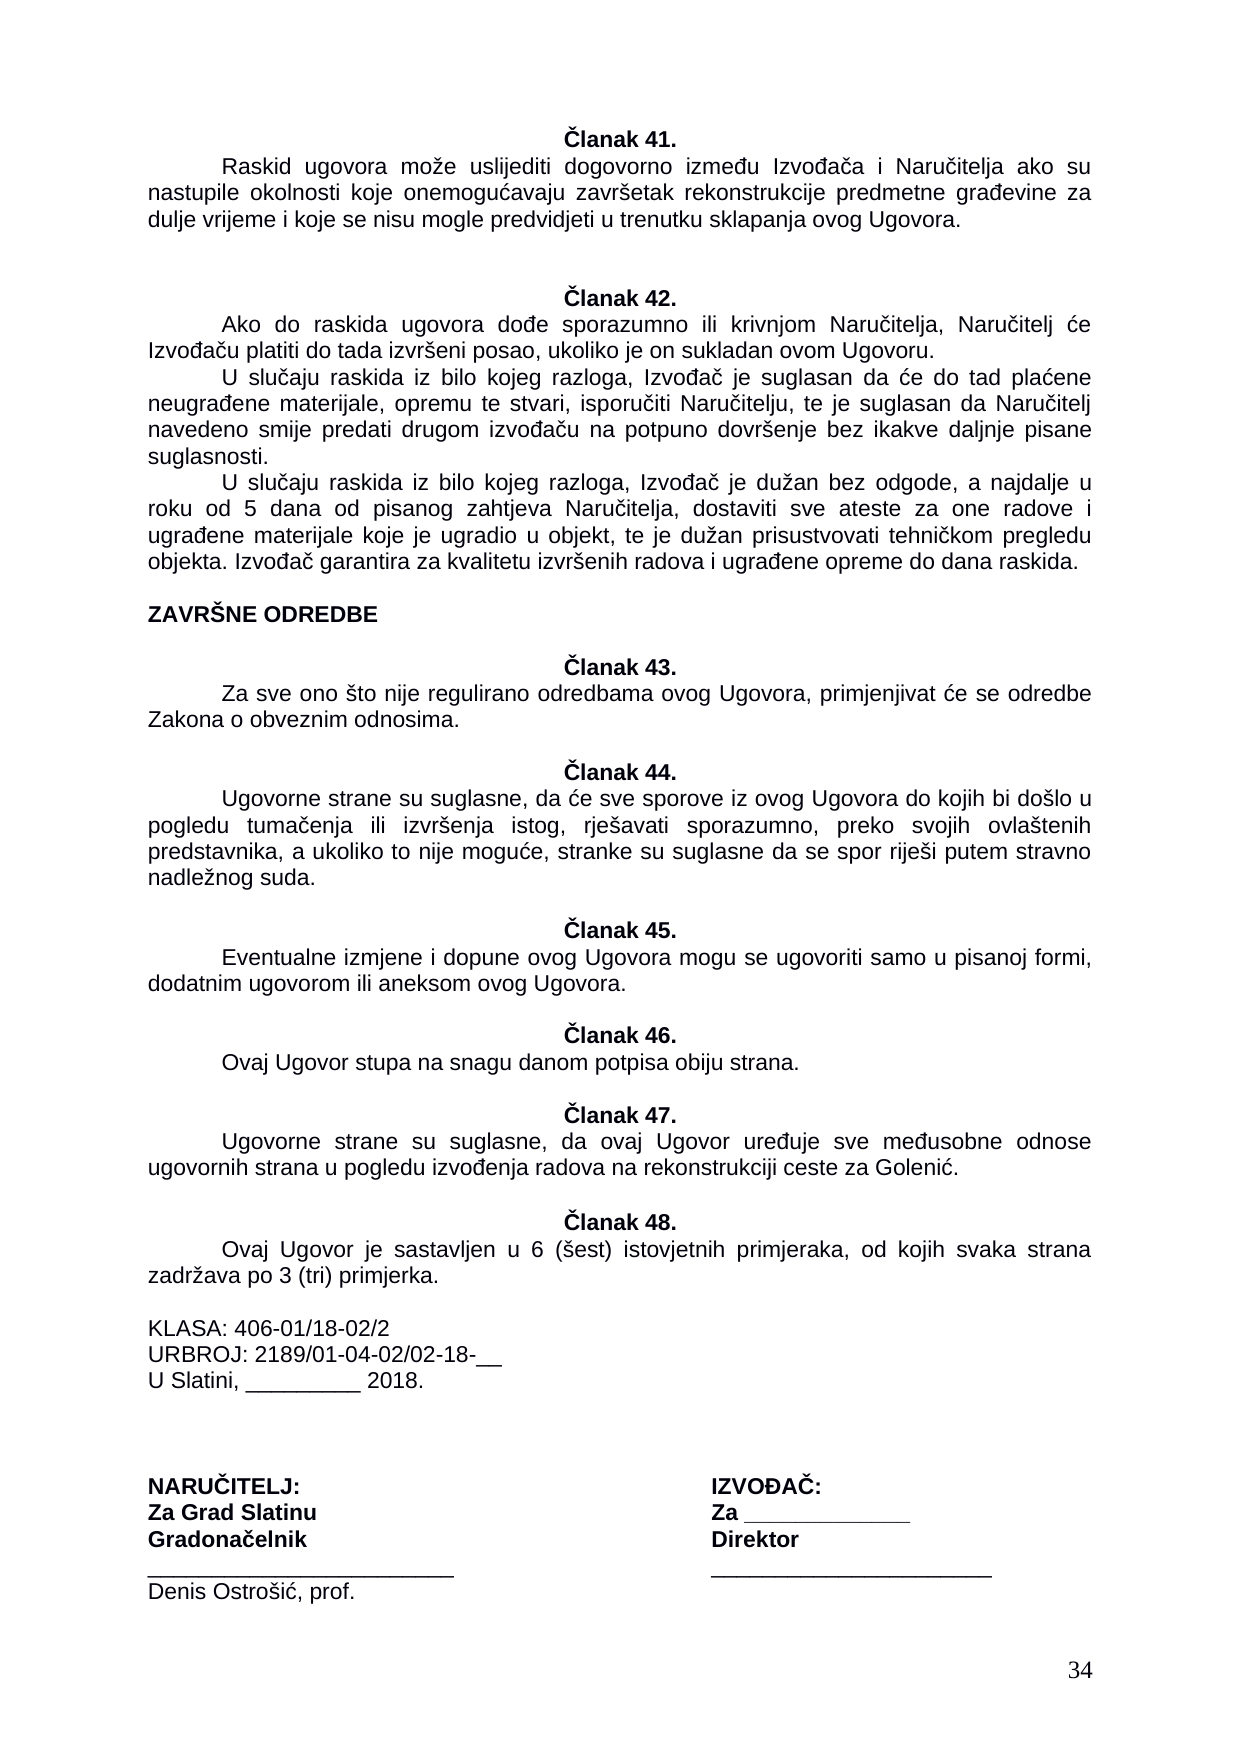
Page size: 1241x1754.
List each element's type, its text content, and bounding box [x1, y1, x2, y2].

text Ako do raskida ugovora dođe sporazumno ili krivnjom Naručitelja, Naručitelj će Izvođaču platiti do tada izvršeni posao, ukoliko je on sukladan ovom Ugovoru. [148, 311, 1092, 364]
text Članak 44. [148, 759, 1092, 785]
text URBROJ: 2189/01-04-02/02-18-__ [148, 1341, 1092, 1367]
text Članak 48. [148, 1209, 1092, 1236]
text KLASA: 406-01/18-02/2 [148, 1315, 1092, 1341]
text Raskid ugovora može uslijediti dogovorno između Izvođača i Naručitelja ako su nastupile okolnosti koje onemogućavaju završetak rekonstrukcije predmetne građevine za dulje vrijeme i koje se nisu mogle predvidjeti u trenutku sklapanja ovog Ugovora. [148, 153, 1092, 232]
text ZAVRŠNE ODREDBE [148, 601, 1092, 627]
text Članak 47. [148, 1102, 1092, 1128]
text Članak 45. [148, 917, 1092, 943]
text Eventualne izmjene i dopune ovog Ugovora mogu se ugovoriti samo u pisanoj formi, dodatnim ugovorom ili aneksom ovog Ugovora. [148, 943, 1092, 996]
table_header IZVOĐAČ: Za _____________ Direktor ______________________ [573, 1368, 1009, 1631]
text Članak 43. [148, 653, 1092, 680]
table_header U Slatini, _________ 2018. NARUČITELJ: Za Grad Slatinu Gradonačelnik ________________________ Denis Ostrošić, prof. [136, 1368, 573, 1631]
text Ovaj Ugovor stupa na snagu danom potpisa obiju strana. [148, 1049, 1092, 1075]
text Ugovorne strane su suglasne, da će sve sporove iz ovog Ugovora do kojih bi došlo u pogledu tumačenja ili izvršenja istog, rješavati sporazumno, preko svojih ovlaštenih predstavnika, a ukoliko to nije moguće, stranke su suglasne da se spor riješi putem stravno nadležnog suda. [148, 785, 1092, 891]
text U slučaju raskida iz bilo kojeg razloga, Izvođač je suglasan da će do tad plaćene neugrađene materijale, opremu te stvari, isporučiti Naručitelju, te je suglasan da Naručitelj navedeno smije predati drugom izvođaču na potpuno dovršenje bez ikakve daljnje pisane suglasnosti. [148, 364, 1092, 469]
text Članak 42. [148, 284, 1092, 311]
text Ugovorne strane su suglasne, da ovaj Ugovor uređuje sve međusobne odnose ugovornih strana u pogledu izvođenja radova na rekonstrukciji ceste za Golenić. [148, 1128, 1092, 1181]
text Članak 46. [148, 1022, 1092, 1049]
text Ovaj Ugovor je sastavljen u 6 (šest) istovjetnih primjeraka, od kojih svaka strana zadržava po 3 (tri) primjerka. [148, 1236, 1092, 1288]
text U slučaju raskida iz bilo kojeg razloga, Izvođač je dužan bez odgode, a najdalje u roku od 5 dana od pisanog zahtjeva Naručitelja, dostaviti sve ateste za one radove i ugrađene materijale koje je ugradio u objekt, te je dužan prisustvovati tehničkom pregledu objekta. Izvođač garantira za kvalitetu izvršenih radova i ugrađene opreme do dana raskida. [148, 469, 1092, 574]
text Za sve ono što nije regulirano odredbama ovog Ugovora, primjenjivat će se odredbe Zakona o obveznim odnosima. [148, 680, 1092, 733]
text Članak 41. [148, 126, 1092, 153]
